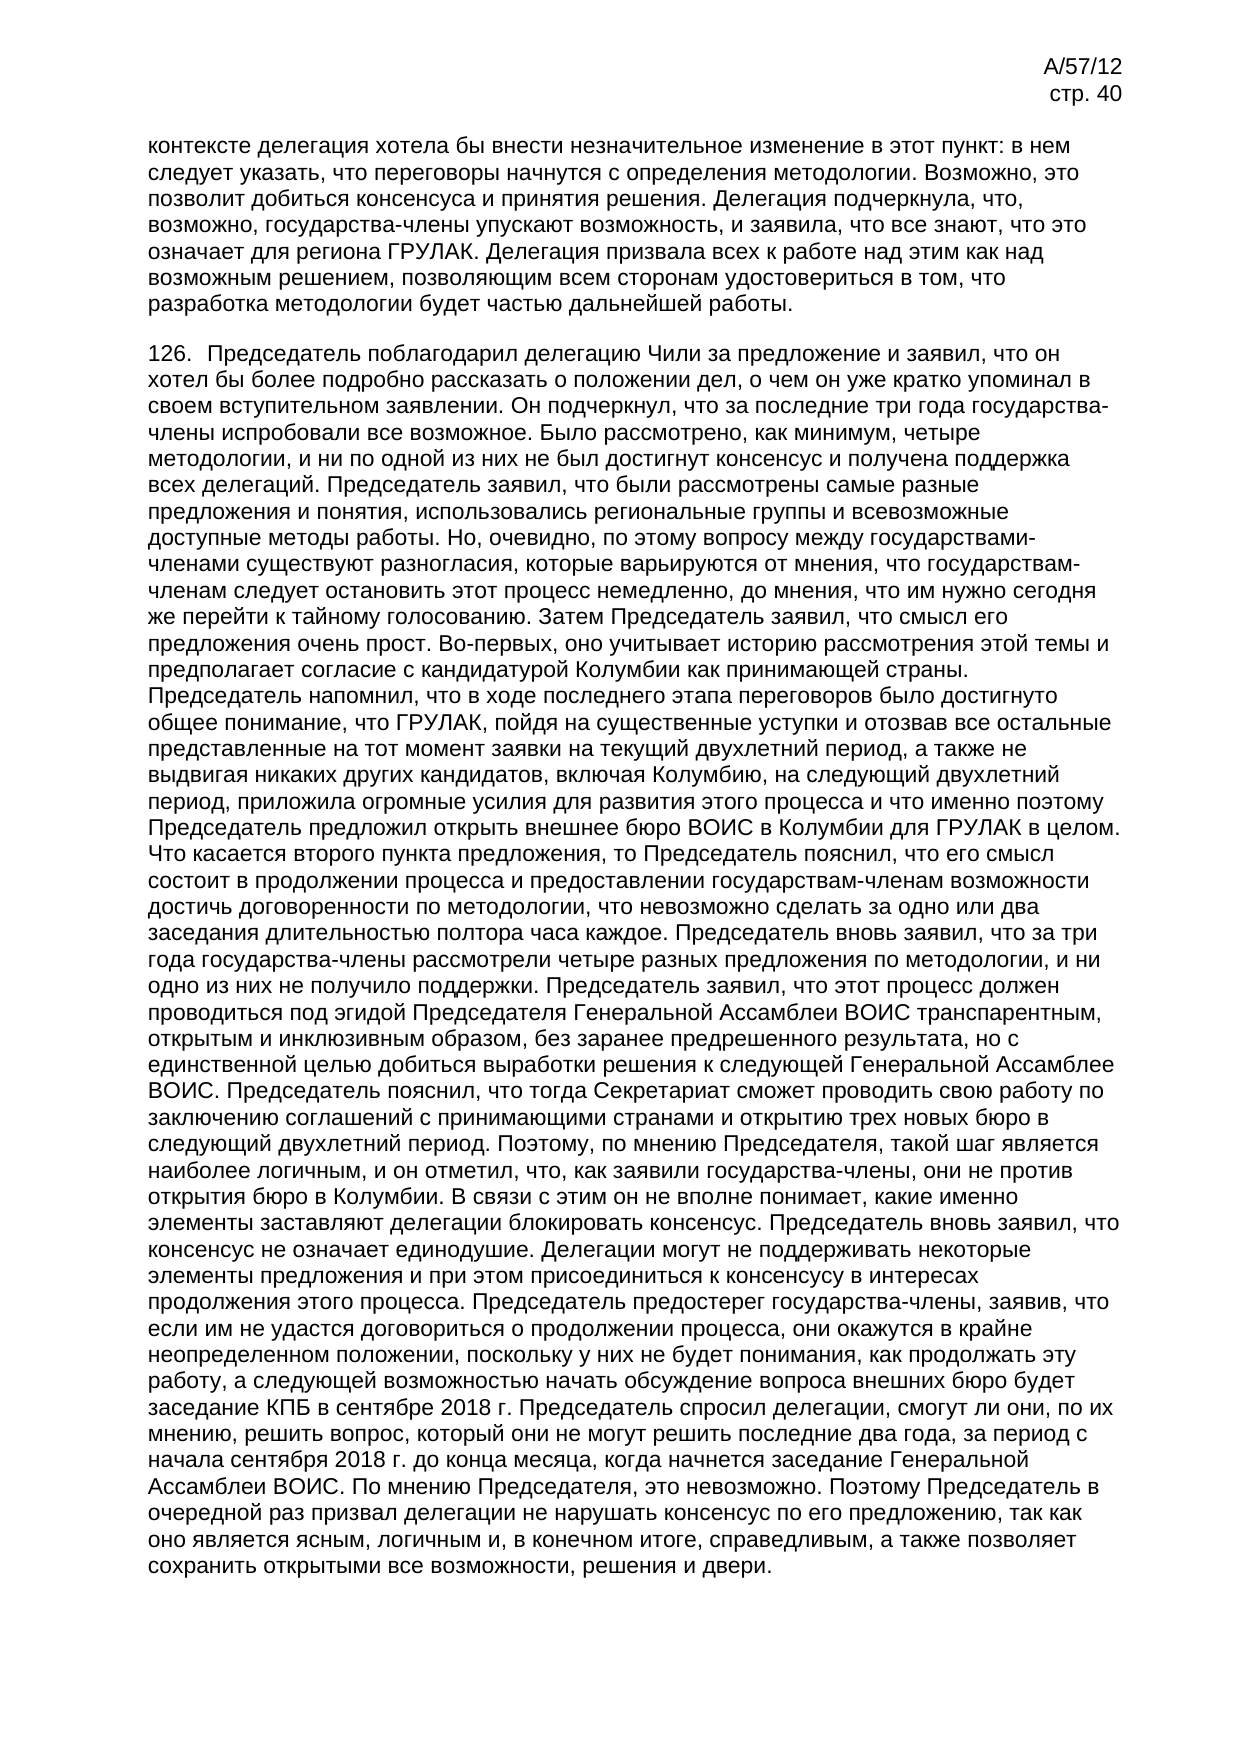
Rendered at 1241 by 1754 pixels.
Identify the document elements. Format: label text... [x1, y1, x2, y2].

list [148, 132, 1122, 317]
list Председатель поблагодарил делегацию Чили за предложение и заявил, что он хотел бы более подробно рассказать о положении дел, о чем он уже кратко упоминал в своем вступительном заявлении. Он подчеркнул, что за последние три года государства-члены испробовали все возможное. Было рассмотрено, как минимум, четыре методологии, и ни по одной из них не был достигнут консенсус и получена поддержка всех делегаций. Председатель заявил, что были рассмотрены самые разные предложения и понятия, использовались региональные группы и всевозможные доступные методы работы. Но, очевидно, по этому вопросу между государствами-членами существуют разногласия, которые варьируются от мнения, что государствам-членам следует остановить этот процесс немедленно, до мнения, что им нужно сегодня же перейти к тайному голосованию. Затем Председатель заявил, что смысл его предложения очень прост. Во-первых, оно учитывает историю рассмотрения этой темы и предполагает согласие с кандидатурой Колумбии как принимающей страны. Председатель напомнил, что в ходе последнего этапа переговоров было достигнуто общее понимание, что ГРУЛАК, пойдя на существенные уступки и отозвав все остальные представленные на тот момент заявки на текущий двухлетний период, а также не выдвигая никаких других кандидатов, включая Колумбию, на следующий двухлетний период, приложила огромные усилия для развития этого процесса и что именно поэтому Председатель предложил открыть внешнее бюро ВОИС в Колумбии для ГРУЛАК в целом. Что касается второго пункта предложения, то Председатель пояснил, что его смысл состоит в продолжении процесса и предоставлении государствам-членам возможности достичь договоренности по методологии, что невозможно сделать за одно или два заседания длительностью полтора часа каждое. Председатель вновь заявил, что за три года государства-члены рассмотрели четыре разных предложения по методологии, и ни одно из них не получило поддержки. Председатель заявил, что этот процесс должен проводиться под эгидой Председателя Генеральной Ассамблеи ВОИС транспарентным, открытым и инклюзивным образом, без заранее предрешенного результата, но с единственной целью добиться выработки решения к следующей Генеральной Ассамблее ВОИС. Председатель пояснил, что тогда Секретариат сможет проводить свою работу по заключению соглашений с принимающими странами и открытию трех новых бюро в следующий двухлетний период. Поэтому, по мнению Председателя, такой шаг является наиболее логичным, и он отметил, что, как заявили государства-члены, они не против открытия бюро в Колумбии. В связи с этим он не вполне понимает, какие именно элементы заставляют делегации блокировать консенсус. Председатель вновь заявил, что консенсус не означает единодушие. Делегации могут не поддерживать некоторые элементы предложения и при этом присоединиться к консенсусу в интересах продолжения этого процесса. Председатель предостерег государства-члены, заявив, что если им не удастся договориться о продолжении процесса, они окажутся в крайне неопределенном положении, поскольку у них не будет понимания, как продолжать эту работу, а следующей возможностью начать обсуждение вопроса внешних бюро будет заседание КПБ в сентябре 2018 г. Председатель спросил делегации, смогут ли они, по их мнению, решить вопрос, который они не могут решить последние два года, за период с начала сентября 2018 г. до конца месяца, когда начнется заседание Генеральной Ассамблеи ВОИС. По мнению Председателя, это невозможно. Поэтому Председатель в очередной раз призвал делегации не нарушать консенсус по его предложению, так как оно является ясным, логичным и, в конечном итоге, справедливым, а также позволяет сохранить открытыми все возможности, решения и двери. [148, 339, 1122, 1578]
